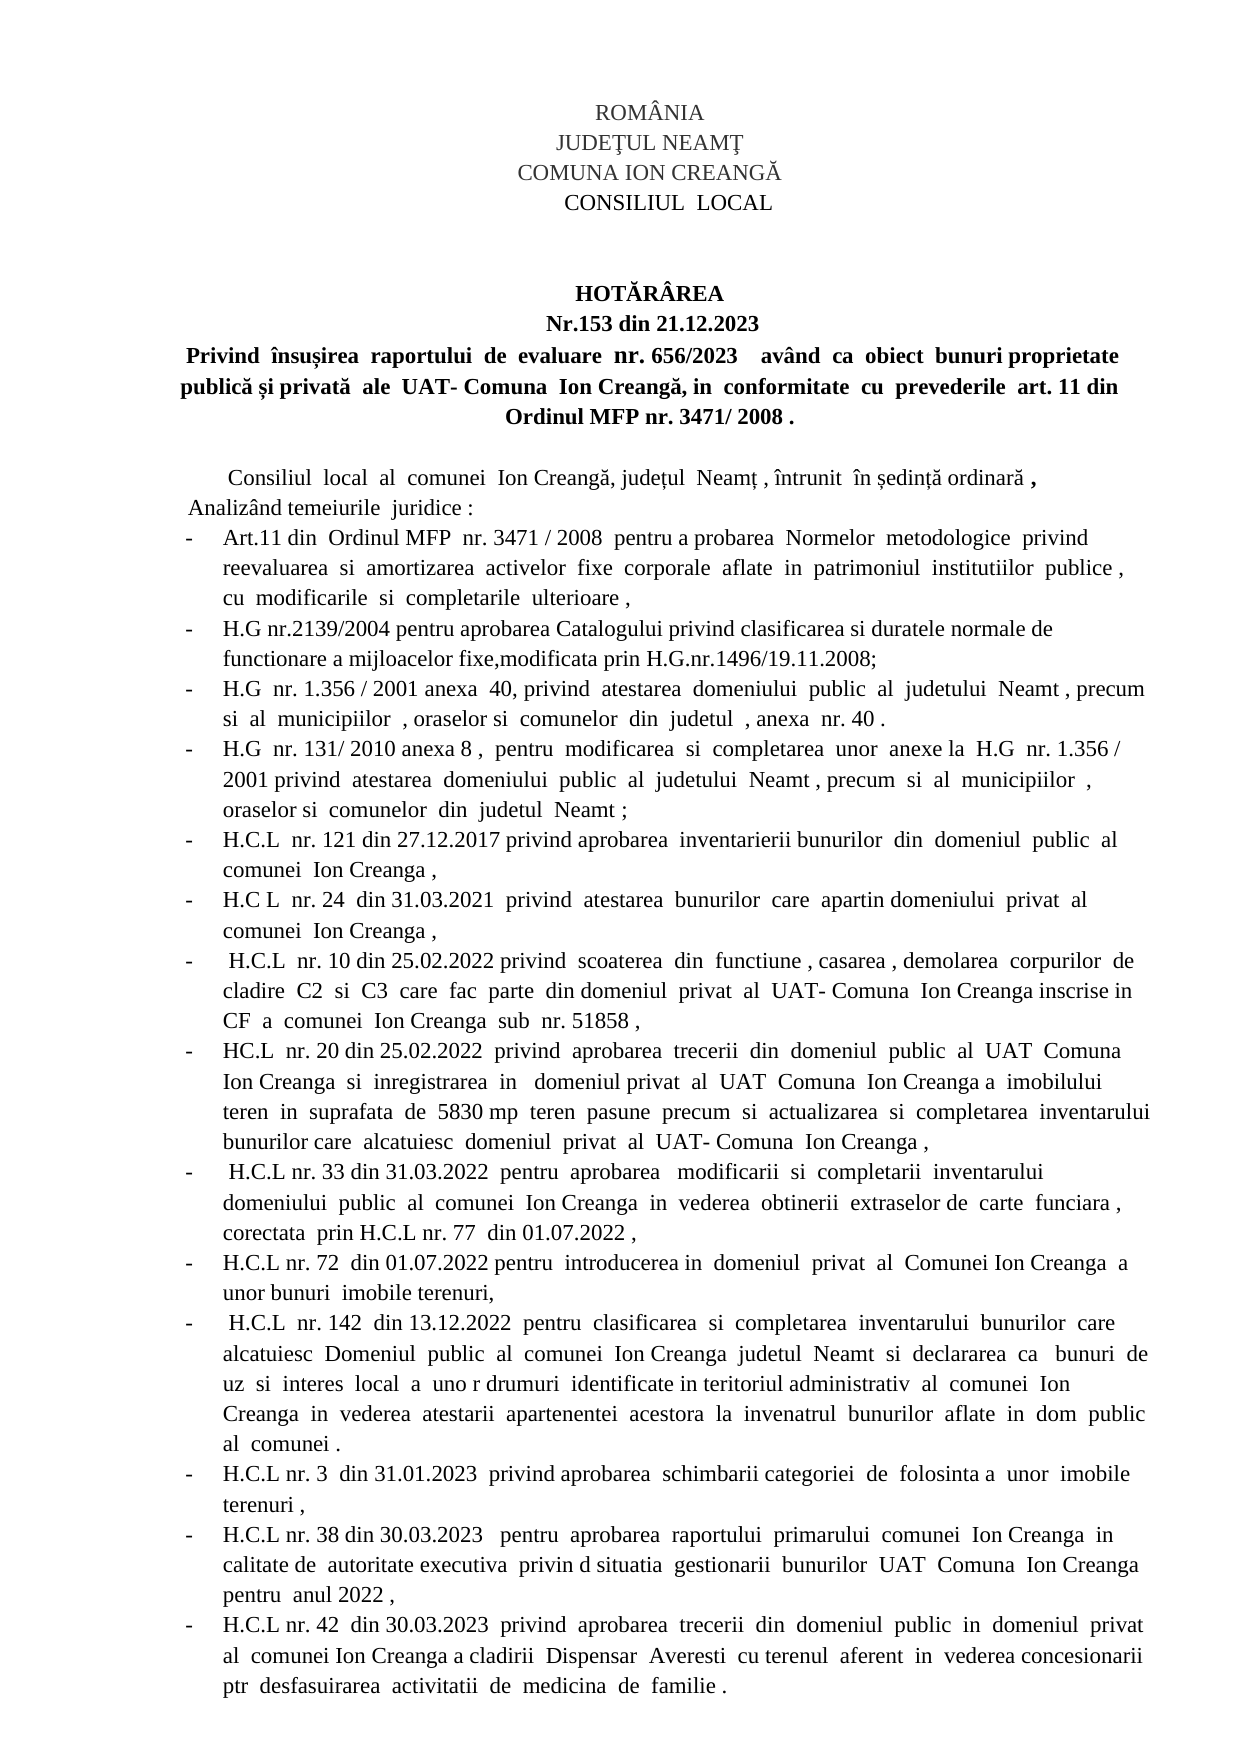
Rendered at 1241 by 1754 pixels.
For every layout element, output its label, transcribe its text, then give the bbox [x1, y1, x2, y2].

list H.G nr. 131/ 2010 anexa 8 , pentru modificarea si completarea unor anexe la H.G nr. 1.356 / 2001 privind atestarea domeniului public al judetului Neamt , precum si al municipiilor , oraselor si comunelor din judetul Neamt ; [185, 735, 1152, 822]
text ROMÂNIA [148, 99, 1152, 125]
list H.C.L nr. 38 din 30.03.2023 pentru aprobarea raportului primarului comunei Ion Creanga in calitate de autoritate executiva privin d situatia gestionarii bunurilor UAT Comuna Ion Creanga pentru anul 2022 , [185, 1521, 1152, 1608]
text Privind însușirea raportului de evaluare nr. 656/2023 având ca obiect bunuri proprietate publică și privată ale UAT- Comuna Ion Creangă, in conformitate cu prevederile art. 11 din Ordinul MFP nr. 3471/ 2008 . [148, 340, 1152, 429]
list H.C L nr. 24 din 31.03.2021 privind atestarea bunurilor care apartin domeniului privat al comunei Ion Creanga , [185, 886, 1152, 943]
list H.C.L nr. 121 din 27.12.2017 privind aprobarea inventarierii bunurilor din domeniul public al comunei Ion Creanga , [185, 826, 1152, 883]
list H.G nr. 1.356 / 2001 anexa 40, privind atestarea domeniului public al judetului Neamt , precum si al municipiilor , oraselor si comunelor din judetul , anexa nr. 40 . [185, 675, 1152, 732]
text Consiliul local al comunei Ion Creangă, județul Neamț , întrunit în ședință ordinară , [148, 463, 1152, 490]
list H.C.L nr. 10 din 25.02.2022 privind scoaterea din functiune , casarea , demolarea corpurilor de cladire C2 si C3 care fac parte din domeniul privat al UAT- Comuna Ion Creanga inscrise in CF a comunei Ion Creanga sub nr. 51858 , [185, 947, 1152, 1034]
text HOTĂRÂREA [148, 280, 1152, 306]
text JUDEŢUL NEAMŢ [148, 129, 1152, 155]
list Art.11 din Ordinul MFP nr. 3471 / 2008 pentru a probarea Normelor metodologice privind reevaluarea si amortizarea activelor fixe corporale aflate in patrimoniul institutiilor publice , cu modificarile si completarile ulterioare , [185, 524, 1152, 611]
text COMUNA ION CREANGĂ [148, 159, 1152, 185]
list H.C.L nr. 3 din 31.01.2023 privind aprobarea schimbarii categoriei de folosinta a unor imobile terenuri , [185, 1460, 1152, 1517]
list H.G nr.2139/2004 pentru aprobarea Catalogului privind clasificarea si duratele normale de functionare a mijloacelor fixe,modificata prin H.G.nr.1496/19.11.2008; [185, 614, 1152, 671]
text Nr.153 din 21.12.2023 [148, 310, 1152, 336]
list HC.L nr. 20 din 25.02.2022 privind aprobarea trecerii din domeniul public al UAT Comuna Ion Creanga si inregistrarea in domeniul privat al UAT Comuna Ion Creanga a imobilului teren in suprafata de 5830 mp teren pasune precum si actualizarea si completarea inventarului bunurilor care alcatuiesc domeniul privat al UAT- Comuna Ion Creanga , [185, 1037, 1152, 1154]
list H.C.L nr. 42 din 30.03.2023 privind aprobarea trecerii din domeniul public in domeniul privat al comunei Ion Creanga a cladirii Dispensar Averesti cu terenul aferent in vederea concesionarii ptr desfasuirarea activitatii de medicina de familie . [185, 1611, 1152, 1698]
list H.C.L nr. 72 din 01.07.2022 pentru introducerea in domeniul privat al Comunei Ion Creanga a unor bunuri imobile terenuri, [185, 1249, 1152, 1306]
list H.C.L nr. 142 din 13.12.2022 pentru clasificarea si completarea inventarului bunurilor care alcatuiesc Domeniul public al comunei Ion Creanga judetul Neamt si declararea ca bunuri de uz si interes local a uno r drumuri identificate in teritoriul administrativ al comunei Ion Creanga in vederea atestarii apartenentei acestora la invenatrul bunurilor aflate in dom public al comunei . [185, 1309, 1152, 1457]
text Analizând temeiurile juridice : [148, 494, 1152, 520]
list H.C.L nr. 33 din 31.03.2022 pentru aprobarea modificarii si completarii inventarului domeniului public al comunei Ion Creanga in vederea obtinerii extraselor de carte funciara , corectata prin H.C.L nr. 77 din 01.07.2022 , [185, 1158, 1152, 1245]
text CONSILIUL LOCAL [148, 189, 1189, 216]
